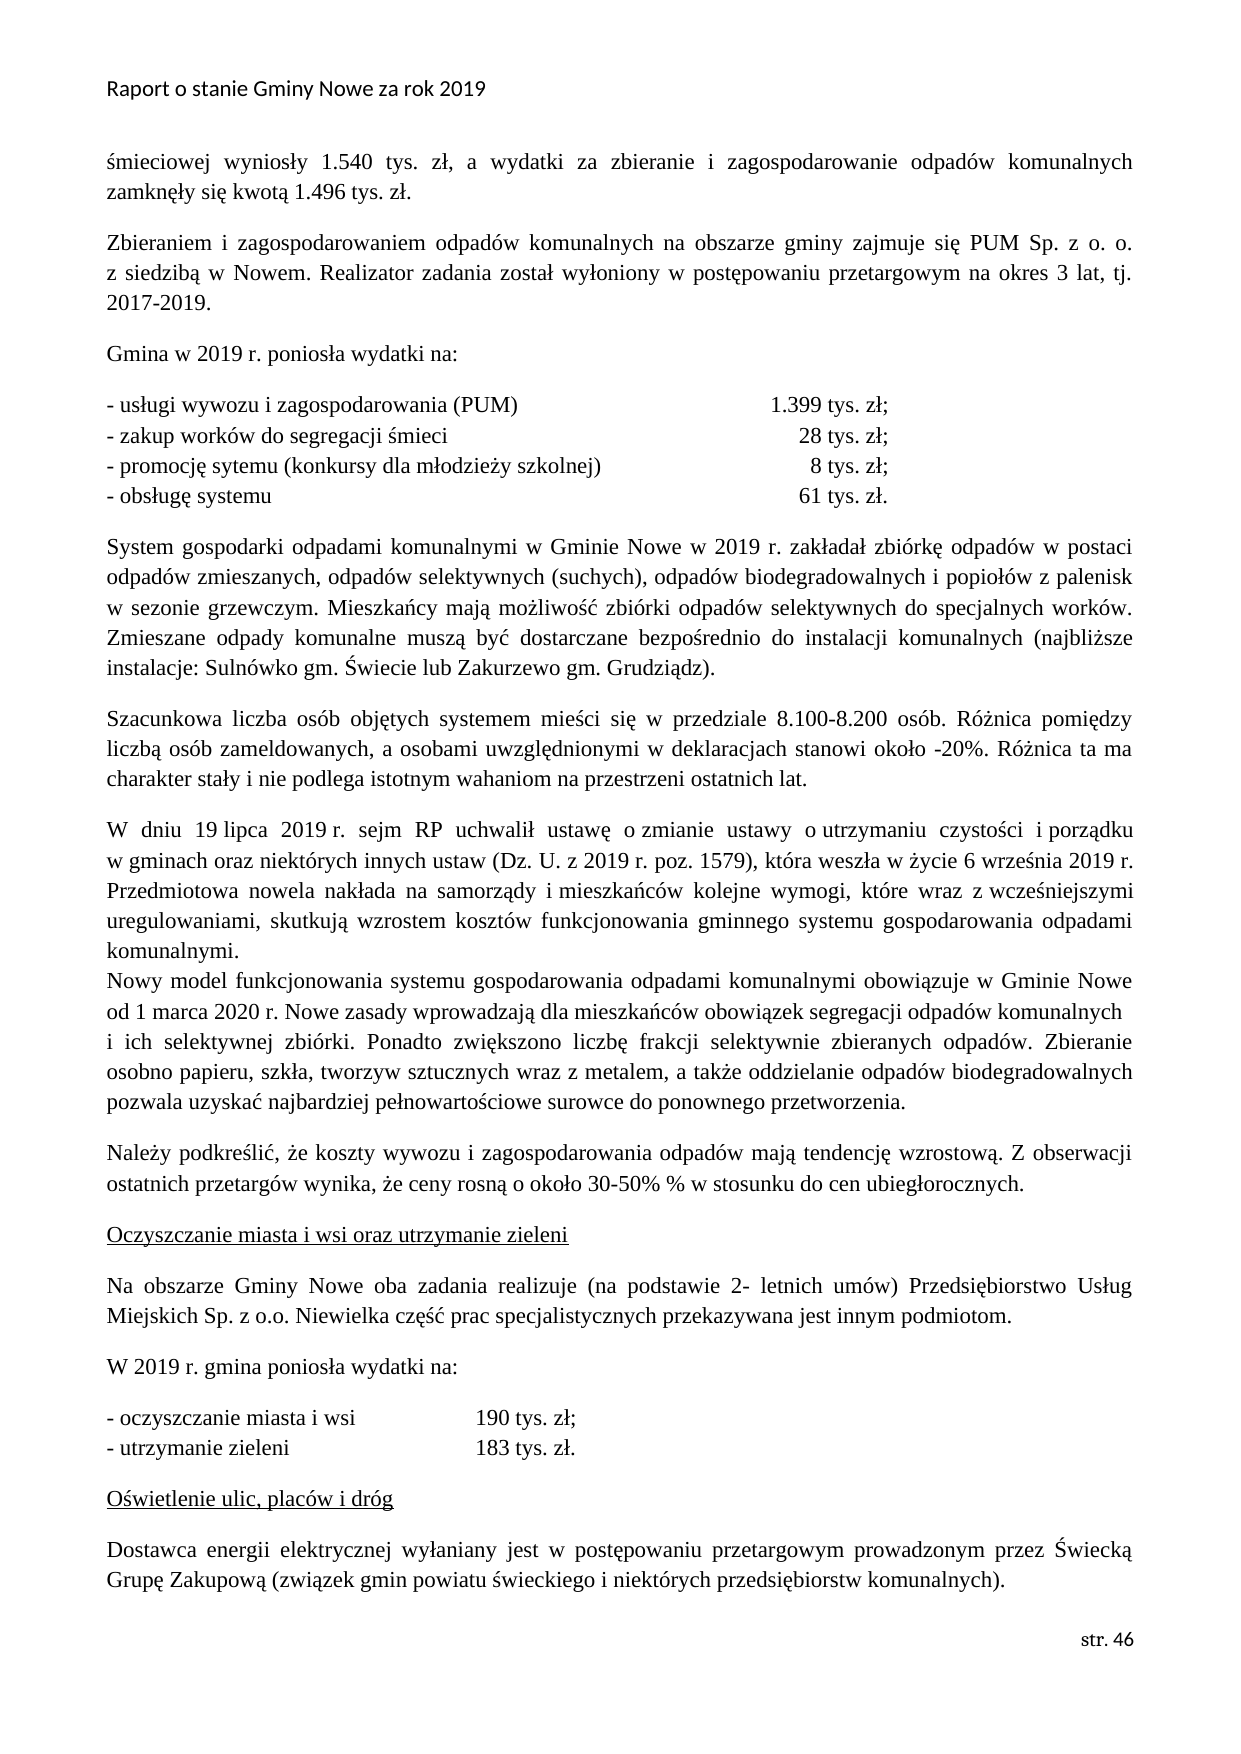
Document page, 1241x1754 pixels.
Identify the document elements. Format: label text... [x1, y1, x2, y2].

text - zakup worków do segregacji śmieci 28 tys. zł; [106, 422, 1134, 448]
text - utrzymanie zieleni 183 tys. zł. [106, 1434, 1134, 1461]
text W dniu 19 lipca 2019 r. sejm RP uchwalił ustawę o zmianie ustawy o utrzymaniu czystości i porządku w gminach oraz niektórych innych ustaw (Dz. U. z 2019 r. poz. 1579), która weszła w życie 6 września 2019 r. Przedmiotowa nowela nakłada na samorządy i mieszkańców kolejne wymogi, które wraz z wcześniejszymi uregulowaniami, skutkują wzrostem kosztów funkcjonowania gminnego systemu gospodarowania odpadami komunalnymi. [106, 816, 1134, 964]
text Gmina w 2019 r. poniosła wydatki na: [106, 340, 1134, 367]
text Oświetlenie ulic, placów i dróg [106, 1485, 1134, 1512]
text Należy podkreślić, że koszty wywozu i zagospodarowania odpadów mają tendencję wzrostową. Z obserwacji ostatnich przetargów wynika, że ceny rosną o około 30-50% % w stosunku do cen ubiegłorocznych. [106, 1139, 1134, 1196]
text - oczyszczanie miasta i wsi 190 tys. zł; [106, 1404, 1134, 1430]
text Nowy model funkcjonowania systemu gospodarowania odpadami komunalnymi obowiązuje w Gminie Nowe od 1 marca 2020 r. Nowe zasady wprowadzają dla mieszkańców obowiązek segregacji odpadów komunalnych [106, 967, 1134, 1024]
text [106, 148, 1134, 204]
text Dostawca energii elektrycznej wyłaniany jest w postępowaniu przetargowym prowadzonym przez Świecką Grupę Zakupową (związek gmin powiatu świeckiego i niektórych przedsiębiorstw komunalnych). [106, 1536, 1134, 1593]
text Szacunkowa liczba osób objętych systemem mieści się w przedziale 8.100-8.200 osób. Różnica pomiędzy liczbą osób zameldowanych, a osobami uwzględnionymi w deklaracjach stanowi około -20%. Różnica ta ma charakter stały i nie podlega istotnym wahaniom na przestrzeni ostatnich lat. [106, 705, 1134, 792]
text - obsługę systemu 61 tys. zł. [106, 482, 1134, 508]
text W 2019 r. gmina poniosła wydatki na: [106, 1353, 1134, 1379]
text Oczyszczanie miasta i wsi oraz utrzymanie zieleni [106, 1221, 1134, 1247]
text Zbieraniem i zagospodarowaniem odpadów komunalnych na obszarze gminy zajmuje się PUM Sp. z o. o. z siedzibą w Nowem. Realizator zadania został wyłoniony w postępowaniu przetargowym na okres 3 lat, tj. 2017-2019. [106, 229, 1134, 316]
text - promocję sytemu (konkursy dla młodzieży szkolnej) 8 tys. zł; [106, 452, 1134, 478]
text Na obszarze Gminy Nowe oba zadania realizuje (na podstawie 2- letnich umów) Przedsiębiorstwo Usług Miejskich Sp. z o.o. Niewielka część prac specjalistycznych przekazywana jest innym podmiotom. [106, 1272, 1134, 1328]
text System gospodarki odpadami komunalnymi w Gminie Nowe w 2019 r. zakładał zbiórkę odpadów w postaci odpadów zmieszanych, odpadów selektywnych (suchych), odpadów biodegradowalnych i popiołów z palenisk w sezonie grzewczym. Mieszkańcy mają możliwość zbiórki odpadów selektywnych do specjalnych worków. Zmieszane odpady komunalne muszą być dostarczane bezpośrednio do instalacji komunalnych (najbliższe instalacje: Sulnówko gm. Świecie lub Zakurzewo gm. Grudziądz). [106, 533, 1134, 680]
text i ich selektywnej zbiórki. Ponadto zwiększono liczbę frakcji selektywnie zbieranych odpadów. Zbieranie osobno papieru, szkła, tworzyw sztucznych wraz z metalem, a także oddzielanie odpadów biodegradowalnych pozwala uzyskać najbardziej pełnowartościowe surowce do ponownego przetworzenia. [106, 1028, 1134, 1115]
text - usługi wywozu i zagospodarowania (PUM) 1.399 tys. zł; [106, 391, 1134, 418]
